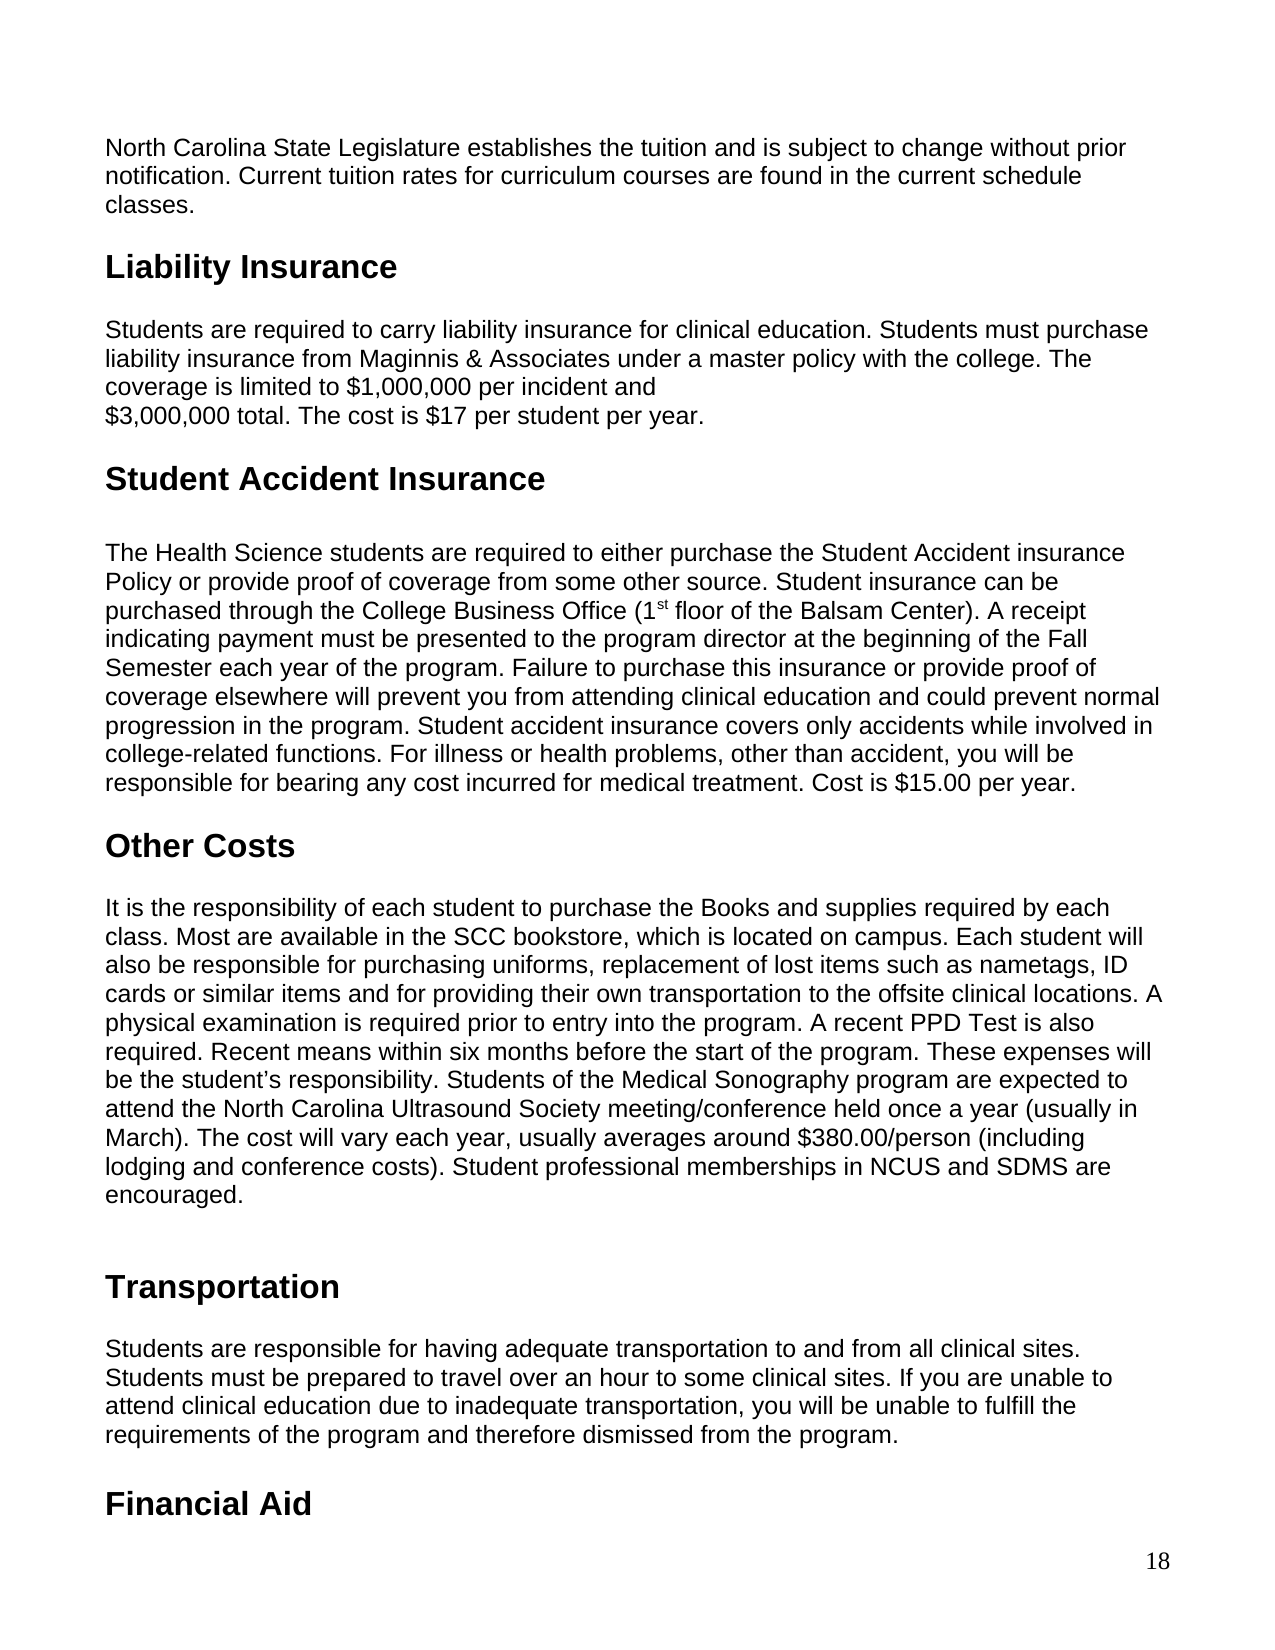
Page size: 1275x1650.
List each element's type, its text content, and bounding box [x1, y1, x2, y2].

text Other Costs [105, 826, 1170, 864]
text Students are required to carry liability insurance for clinical education. Students must purchase liability insurance from Maginnis & Associates under a master policy with the college. The coverage is limited to $1,000,000 per incident and [105, 315, 1170, 401]
text $3,000,000 total. The cost is $17 per student per year. [105, 401, 1170, 430]
text Liability Insurance [105, 248, 1170, 286]
text It is the responsibility of each student to purchase the Books and supplies required by each class. Most are available in the SCC bookstore, which is located on campus. Each student will also be responsible for purchasing uniforms, replacement of lost items such as nametags, ID cards or similar items and for providing their own transportation to the offsite clinical locations. A physical examination is required prior to entry into the program. A recent PPD Test is also required. Recent means within six months before the start of the program. These expenses will be the student’s responsibility. Students of the Medical Sonography program are expected to attend the North Carolina Ultrasound Society meeting/conference held once a year (usually in March). The cost will vary each year, usually averages around $380.00/person (including lodging and conference costs). Student professional memberships in NCUS and SDMS are encouraged. [105, 893, 1170, 1209]
text Transportation [105, 1267, 1170, 1305]
text Students are responsible for having adequate transportation to and from all clinical sites. Students must be prepared to travel over an hour to some clinical sites. If you are unable to attend clinical education due to inadequate transportation, you will be unable to fulfill the requirements of the program and therefore dismissed from the program. [105, 1334, 1170, 1449]
text The Health Science students are required to either purchase the Student Accident insurance Policy or provide proof of coverage from some other source. Student insurance can be purchased through the College Business Office (1st floor of the Balsam Center). A receipt indicating payment must be presented to the program director at the beginning of the Fall Semester each year of the program. Failure to purchase this insurance or provide proof of coverage elsewhere will prevent you from attending clinical education and could prevent normal progression in the program. Student accident insurance covers only accidents while involved in college-related functions. For illness or health problems, other than accident, you will be responsible for bearing any cost incurred for medical treatment. Cost is $15.00 per year. [105, 538, 1170, 797]
text Financial Aid [105, 1484, 1170, 1522]
text Student Accident Insurance [105, 458, 1170, 497]
text North Carolina State Legislature establishes the tuition and is subject to change without prior notification. Current tuition rates for curriculum courses are found in the current schedule classes. [105, 132, 1170, 219]
